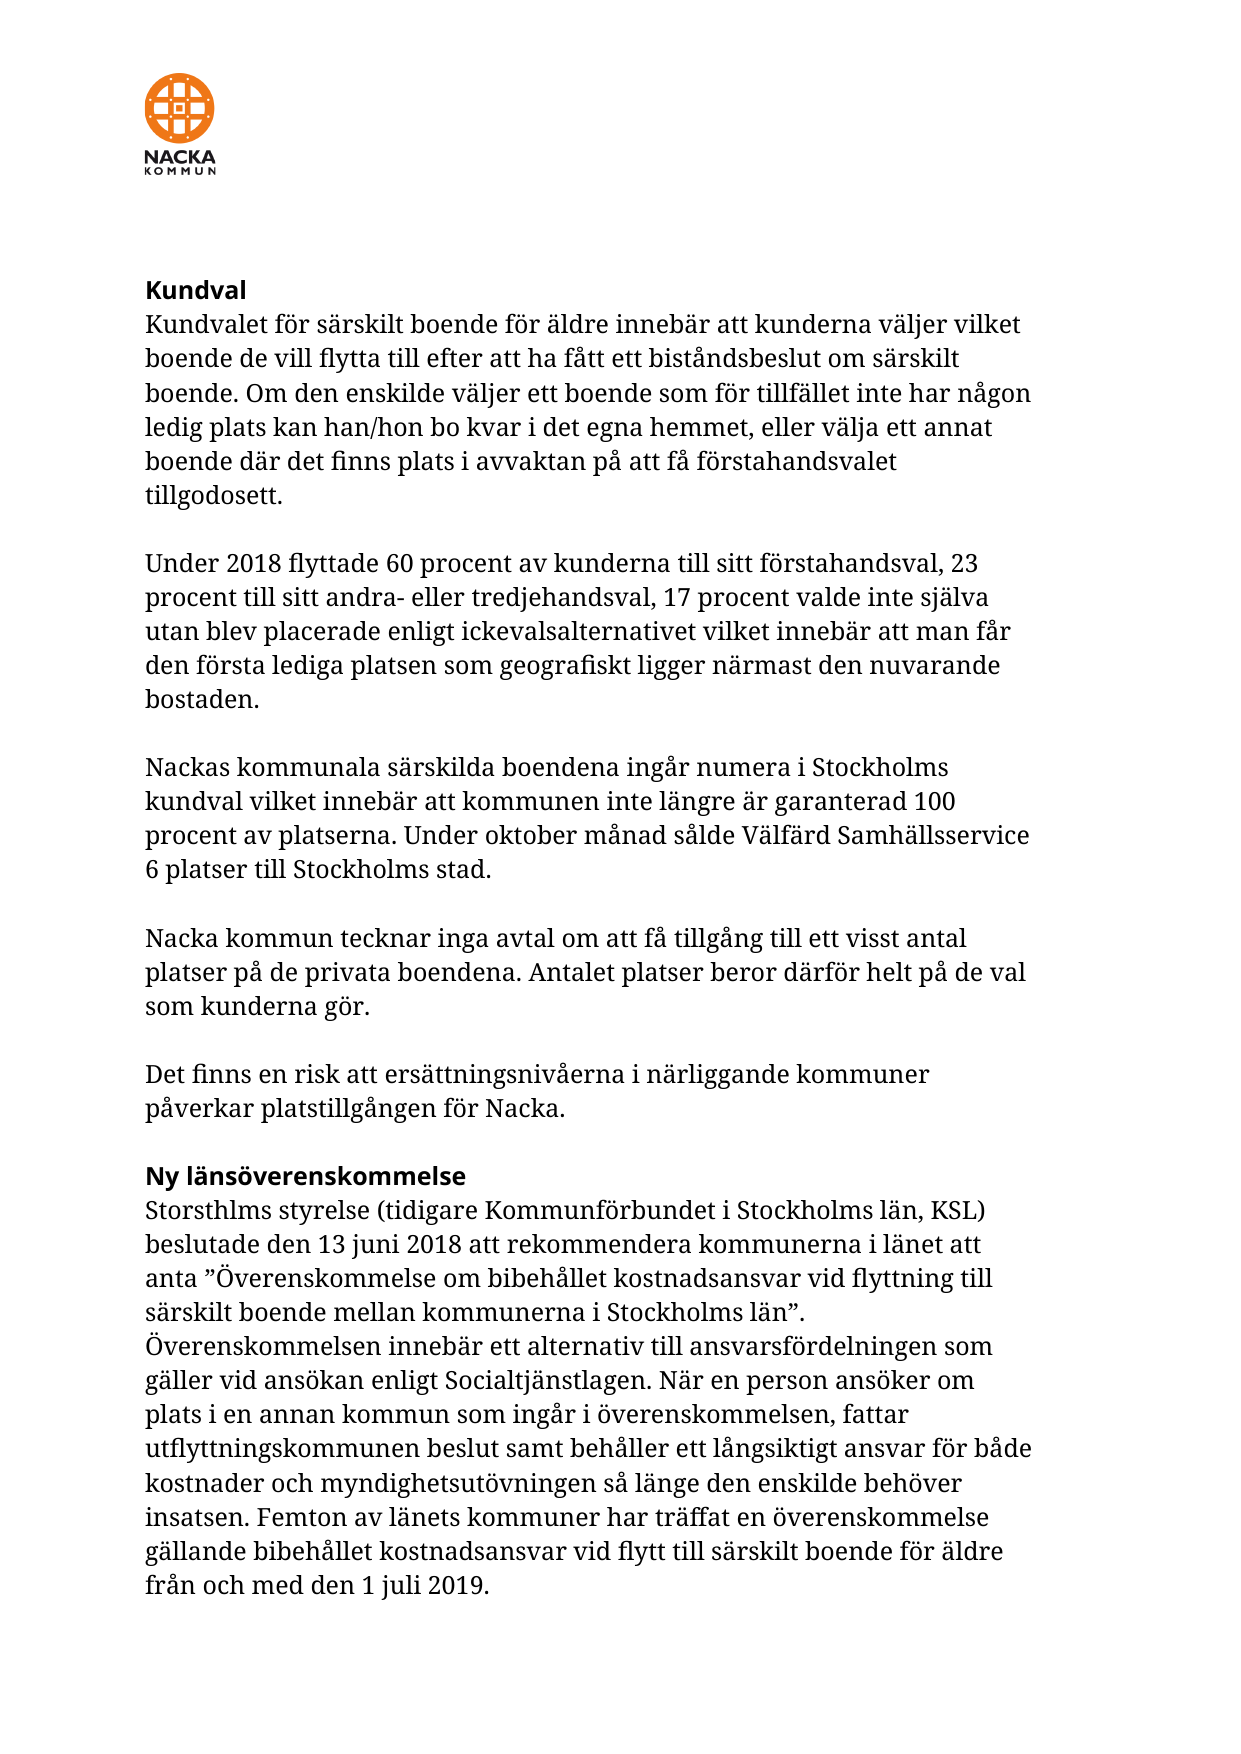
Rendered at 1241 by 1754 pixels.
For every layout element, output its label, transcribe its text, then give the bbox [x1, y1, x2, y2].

text Nackas kommunala särskilda boendena ingår numera i Stockholms kundval vilket innebär att kommunen inte längre är garanterad 100 procent av platserna. Under oktober månad sålde Välfärd Samhällsservice 6 platser till Stockholms stad. [145, 750, 1036, 886]
text Under 2018 flyttade 60 procent av kunderna till sitt förstahandsval, 23 procent till sitt andra- eller tredjehandsval, 17 procent valde inte själva utan blev placerade enligt ickevalsalternativet vilket innebär att man får den första lediga platsen som geografiskt ligger närmast den nuvarande bostaden. [145, 546, 1036, 716]
picture [144, 73, 216, 175]
subtitle Kundval [145, 273, 1036, 307]
text Kundvalet för särskilt boende för äldre innebär att kunderna väljer vilket boende de vill flytta till efter att ha fått ett biståndsbeslut om särskilt boende. Om den enskilde väljer ett boende som för tillfället inte har någon ledig plats kan han/hon bo kvar i det egna hemmet, eller välja ett annat boende där det finns plats i avvaktan på att få förstahandsvalet tillgodosett. [145, 307, 1036, 511]
subtitle Ny länsöverenskommelse [145, 1159, 1036, 1193]
text Nacka kommun tecknar inga avtal om att få tillgång till ett visst antal platser på de privata boendena. Antalet platser beror därför helt på de val som kunderna gör. [145, 920, 1036, 1022]
text Storsthlms styrelse (tidigare Kommunförbundet i Stockholms län, KSL) beslutade den 13 juni 2018 att rekommendera kommunerna i länet att anta ”Överenskommelse om bibehållet kostnadsansvar vid flyttning till särskilt boende mellan kommunerna i Stockholms län”. Överenskommelsen innebär ett alternativ till ansvarsfördelningen som gäller vid ansökan enligt Socialtjänstlagen. När en person ansöker om plats i en annan kommun som ingår i överenskommelsen, fattar utflyttningskommunen beslut samt behåller ett långsiktigt ansvar för både kostnader och myndighetsutövningen så länge den enskilde behöver insatsen. Femton av länets kommuner har träffat en överenskommelse gällande bibehållet kostnadsansvar vid flytt till särskilt boende för äldre från och med den 1 juli 2019. [145, 1193, 1036, 1601]
text Det finns en risk att ersättningsnivåerna i närliggande kommuner påverkar platstillgången för Nacka. [145, 1056, 1036, 1124]
